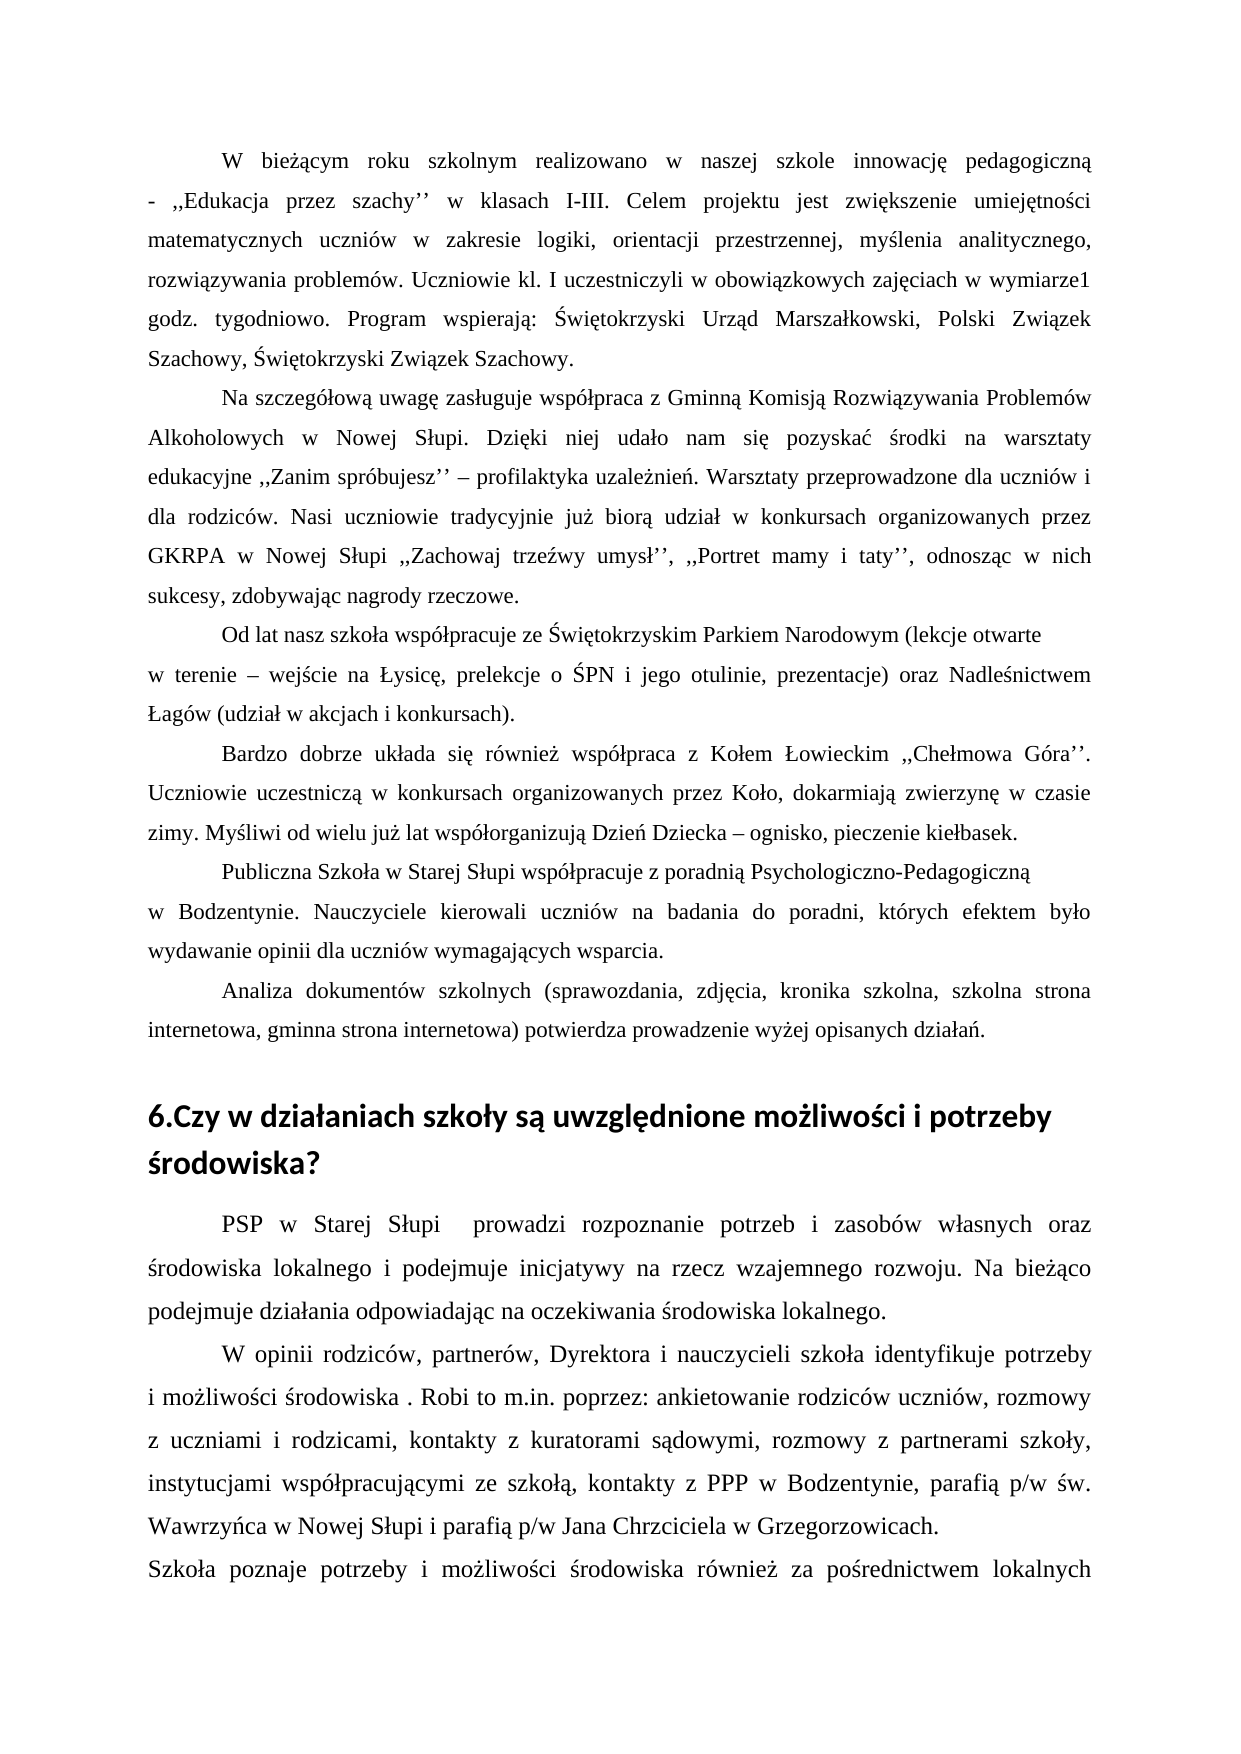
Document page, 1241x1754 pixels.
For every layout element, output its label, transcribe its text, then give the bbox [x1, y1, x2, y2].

text Bardzo dobrze układa się również współpraca z Kołem Łowieckim ,,Chełmowa Góra’’. Uczniowie uczestniczą w konkursach organizowanych przez Koło, dokarmiają zwierzynę w czasie zimy. Myśliwi od wielu już lat współorganizują Dzień Dziecka – ognisko, pieczenie kiełbasek. [148, 740, 1093, 845]
text W bieżącym roku szkolnym realizowano w naszej szkole innowację pedagogiczną - ,,Edukacja przez szachy’’ w klasach I-III. Celem projektu jest zwiększenie umiejętności matematycznych uczniów w zakresie logiki, orientacji przestrzennej, myślenia analitycznego, rozwiązywania problemów. Uczniowie kl. I uczestniczyli w obowiązkowych zajęciach w wymiarze1 godz. tygodniowo. Program wspierają: Świętokrzyski Urząd Marszałkowski, Polski Związek Szachowy, Świętokrzyski Związek Szachowy. [148, 148, 1093, 371]
text Na szczegółową uwagę zasługuje współpraca z Gminną Komisją Rozwiązywania Problemów Alkoholowych w Nowej Słupi. Dzięki niej udało nam się pozyskać środki na warsztaty edukacyjne ,,Zanim spróbujesz’’ – profilaktyka uzależnień. Warsztaty przeprowadzone dla uczniów i dla rodziców. Nasi uczniowie tradycyjnie już biorą udział w konkursach organizowanych przez GKRPA w Nowej Słupi ,,Zachowaj trzeźwy umysł’’, ,,Portret mamy i taty’’, odnosząc w nich sukcesy, zdobywając nagrody rzeczowe. [148, 384, 1093, 608]
text 6.Czy w działaniach szkoły są uwzględnione możliwości i potrzeby środowiska? [148, 1095, 1093, 1183]
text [148, 1209, 1093, 1583]
text Od lat nasz szkoła współpracuje ze Świętokrzyskim Parkiem Narodowym (lekcje otwarte [148, 621, 1093, 648]
text w terenie – wejście na Łysicę, prelekcje o ŚPN i jego otulinie, prezentacje) oraz Nadleśnictwem Łagów (udział w akcjach i konkursach). [148, 661, 1093, 727]
text Publiczna Szkoła w Starej Słupi współpracuje z poradnią Psychologiczno-Pedagogiczną [148, 858, 1093, 884]
text Analiza dokumentów szkolnych (sprawozdania, zdjęcia, kronika szkolna, szkolna strona internetowa, gminna strona internetowa) potwierdza prowadzenie wyżej opisanych działań. [148, 977, 1093, 1042]
text w Bodzentynie. Nauczyciele kierowali uczniów na badania do poradni, których efektem było wydawanie opinii dla uczniów wymagających wsparcia. [148, 898, 1093, 963]
